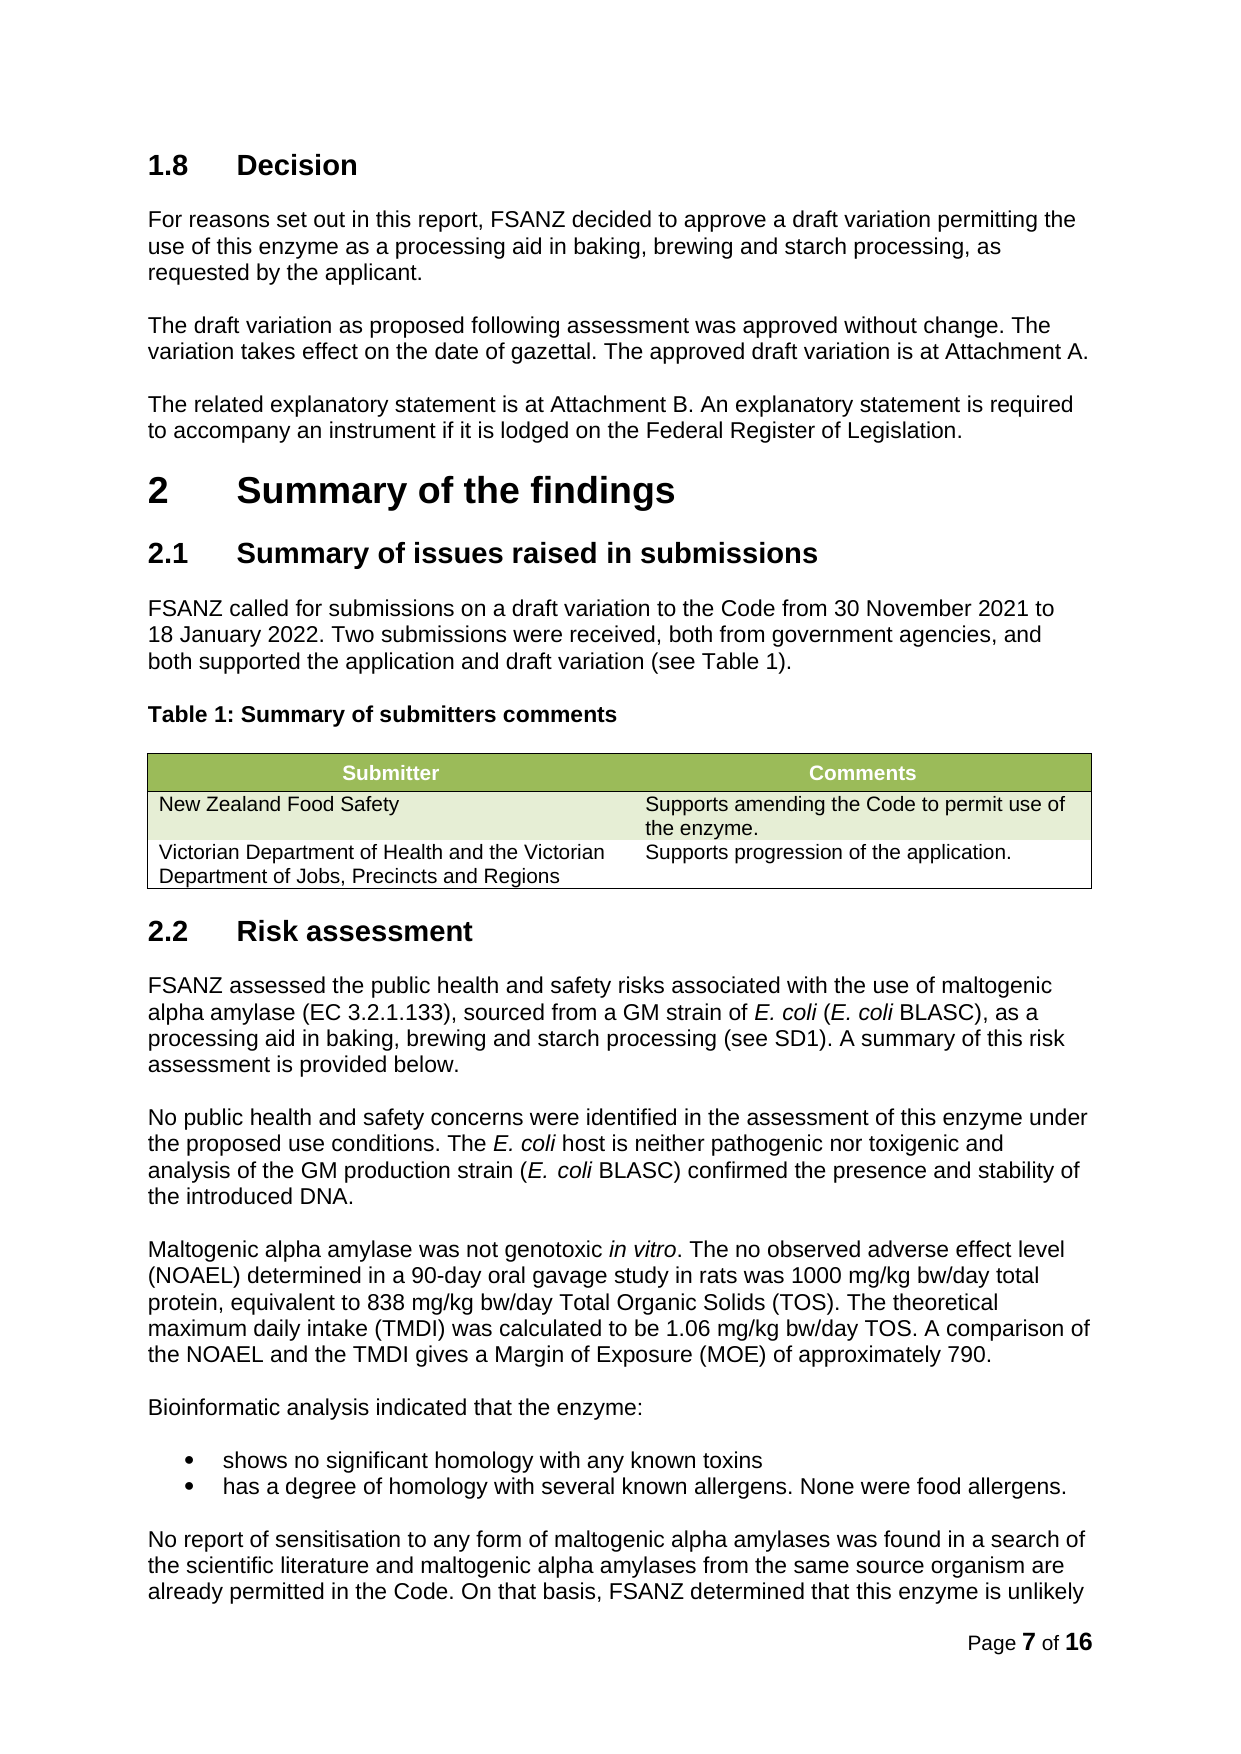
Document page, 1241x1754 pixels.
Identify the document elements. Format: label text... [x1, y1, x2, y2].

subtitle 2.2 Risk assessment [148, 914, 1092, 947]
subtitle 1.8 Decision [148, 148, 1092, 181]
list has a degree of homology with several known allergens. None were food allergens. [185, 1473, 1092, 1499]
text Maltogenic alpha amylase was not genotoxic in vitro. The no observed adverse effect level (NOAEL) determined in a 90-day oral gavage study in rats was 1000 mg/kg bw/day total protein, equivalent to 838 mg/kg bw/day Total Organic Solids (TOS). The theoretical maximum daily intake (TMDI) was calculated to be 1.06 mg/kg bw/day TOS. A comparison of the NOAEL and the TMDI gives a Margin of Exposure (MOE) of approximately 790. [148, 1236, 1092, 1367]
table_cell New Zealand Food Safety [148, 792, 634, 840]
text FSANZ called for submissions on a draft variation to the Code from 30 November 2021 to 18 January 2022. Two submissions were received, both from government agencies, and both supported the application and draft variation (see Table 1). [148, 595, 1092, 674]
title Table 1: Summary of submitters comments [148, 701, 1092, 727]
table_header Submitter [148, 754, 634, 791]
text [148, 1526, 1092, 1605]
table_cell Supports amending the Code to permit use of the enzyme. [634, 792, 1091, 840]
text For reasons set out in this report, FSANZ decided to approve a draft variation permitting the use of this enzyme as a processing aid in baking, brewing and starch processing, as requested by the applicant. [148, 206, 1092, 285]
text FSANZ assessed the public health and safety risks associated with the use of maltogenic alpha amylase (EC 3.2.1.133), sourced from a GM strain of E. coli (E. coli BLASC), as a processing aid in baking, brewing and starch processing (see SD1). A summary of this risk assessment is provided below. [148, 972, 1092, 1078]
subtitle 2 Summary of the findings [148, 468, 1092, 512]
text Bioinformatic analysis indicated that the enzyme: [148, 1394, 1092, 1420]
text The related explanatory statement is at Attachment B. An explanatory statement is required to accompany an instrument if it is lodged on the Federal Register of Legislation. [148, 391, 1092, 443]
table_cell Victorian Department of Health and the Victorian Department of Jobs, Precincts and Regions [148, 840, 634, 888]
table_header Comments [634, 754, 1091, 791]
table_cell Supports progression of the application. [634, 840, 1091, 888]
list shows no significant homology with any known toxins [185, 1447, 1092, 1473]
text The draft variation as proposed following assessment was approved without change. The variation takes effect on the date of gazettal. The approved draft variation is at Attachment A. [148, 312, 1092, 364]
subtitle 2.1 Summary of issues raised in submissions [148, 537, 1092, 570]
text No public health and safety concerns were identified in the assessment of this enzyme under the proposed use conditions. The E. coli host is neither pathogenic nor toxigenic and analysis of the GM production strain (E. coli BLASC) confirmed the presence and stability of the introduced DNA. [148, 1104, 1092, 1209]
